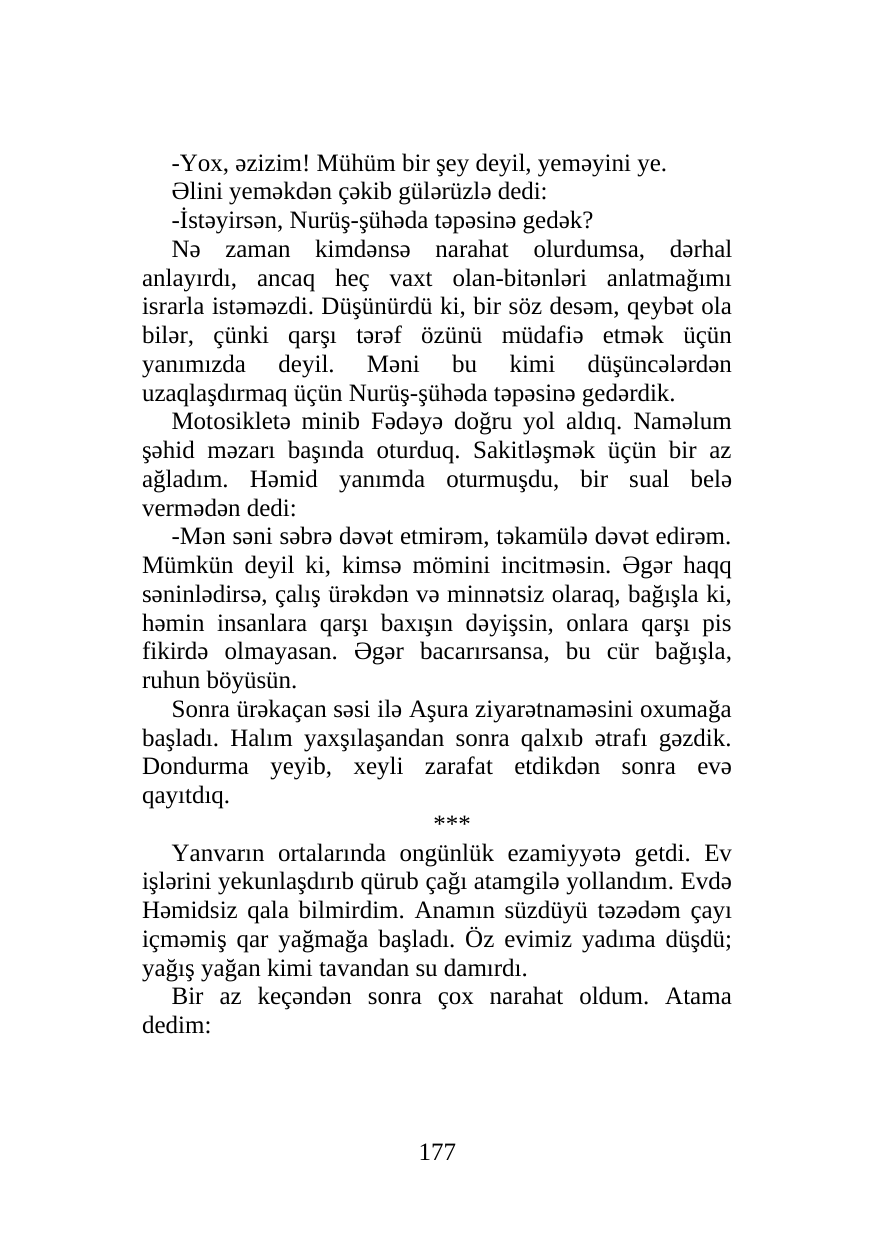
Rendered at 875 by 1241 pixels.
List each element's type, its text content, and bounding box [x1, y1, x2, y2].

text Motosikletə minib Fədəyə doğru yol aldıq. Naməlum şəhid məzarı başında oturduq. Sakitləşmək üçün bir az ağladım. Həmid yanımda oturmuşdu, bir sual belə vermədən dedi: [142, 406, 732, 521]
text -İstəyirsən, Nurüş-şühəda təpəsinə gedək? [142, 205, 732, 234]
text -Mən səni səbrə dəvət etmirəm, təkamülə dəvət edirəm. Mümkün deyil ki, kimsə mömini incitməsin. Əgər haqq səninlədirsə, çalış ürəkdən və minnətsiz olaraq, bağışla ki, həmin insanlara qarşı baxışın dəyişsin, onlara qarşı pis fikirdə olmayasan. Əgər bacarırsansa, bu cür bağışla, ruhun böyüsün. [142, 521, 732, 694]
text Bir az keçəndən sonra çox narahat oldum. Atama dedim: [142, 981, 732, 1039]
text Sonra ürəkaçan səsi ilə Aşura ziyarətnaməsini oxumağa başladı. Halım yaxşılaşandan sonra qalxıb ətrafı gəzdik. Dondurma yeyib, xeyli zarafat etdikdən sonra evə qayıtdıq. [142, 694, 732, 809]
text -Yox, əzizim! Mühüm bir şey deyil, yeməyini ye. [142, 148, 732, 176]
text Nə zaman kimdənsə narahat olurdumsa, dərhal anlayırdı, ancaq heç vaxt olan-bitənləri anlatmağımı israrla istəməzdi. Düşünürdü ki, bir söz desəm, qeybət ola bilər, çünki qarşı tərəf özünü müdafiə etmək üçün yanımızda deyil. Məni bu kimi düşüncələrdən uzaqlaşdırmaq üçün Nurüş-şühəda təpəsinə gedərdik. [142, 234, 732, 406]
text *** [142, 809, 732, 838]
text Əlini yeməkdən çəkib gülərüzlə dedi: [142, 176, 732, 205]
text Yanvarın ortalarında ongünlük ezamiyyətə getdi. Ev işlərini yekunlaşdırıb qürub çağı atamgilə yollandım. Evdə Həmidsiz qala bilmirdim. Anamın süzdüyü təzədəm çayı içməmiş qar yağmağa başladı. Öz evimiz yadıma düşdü; yağış yağan kimi tavandan su damırdı. [142, 838, 732, 981]
